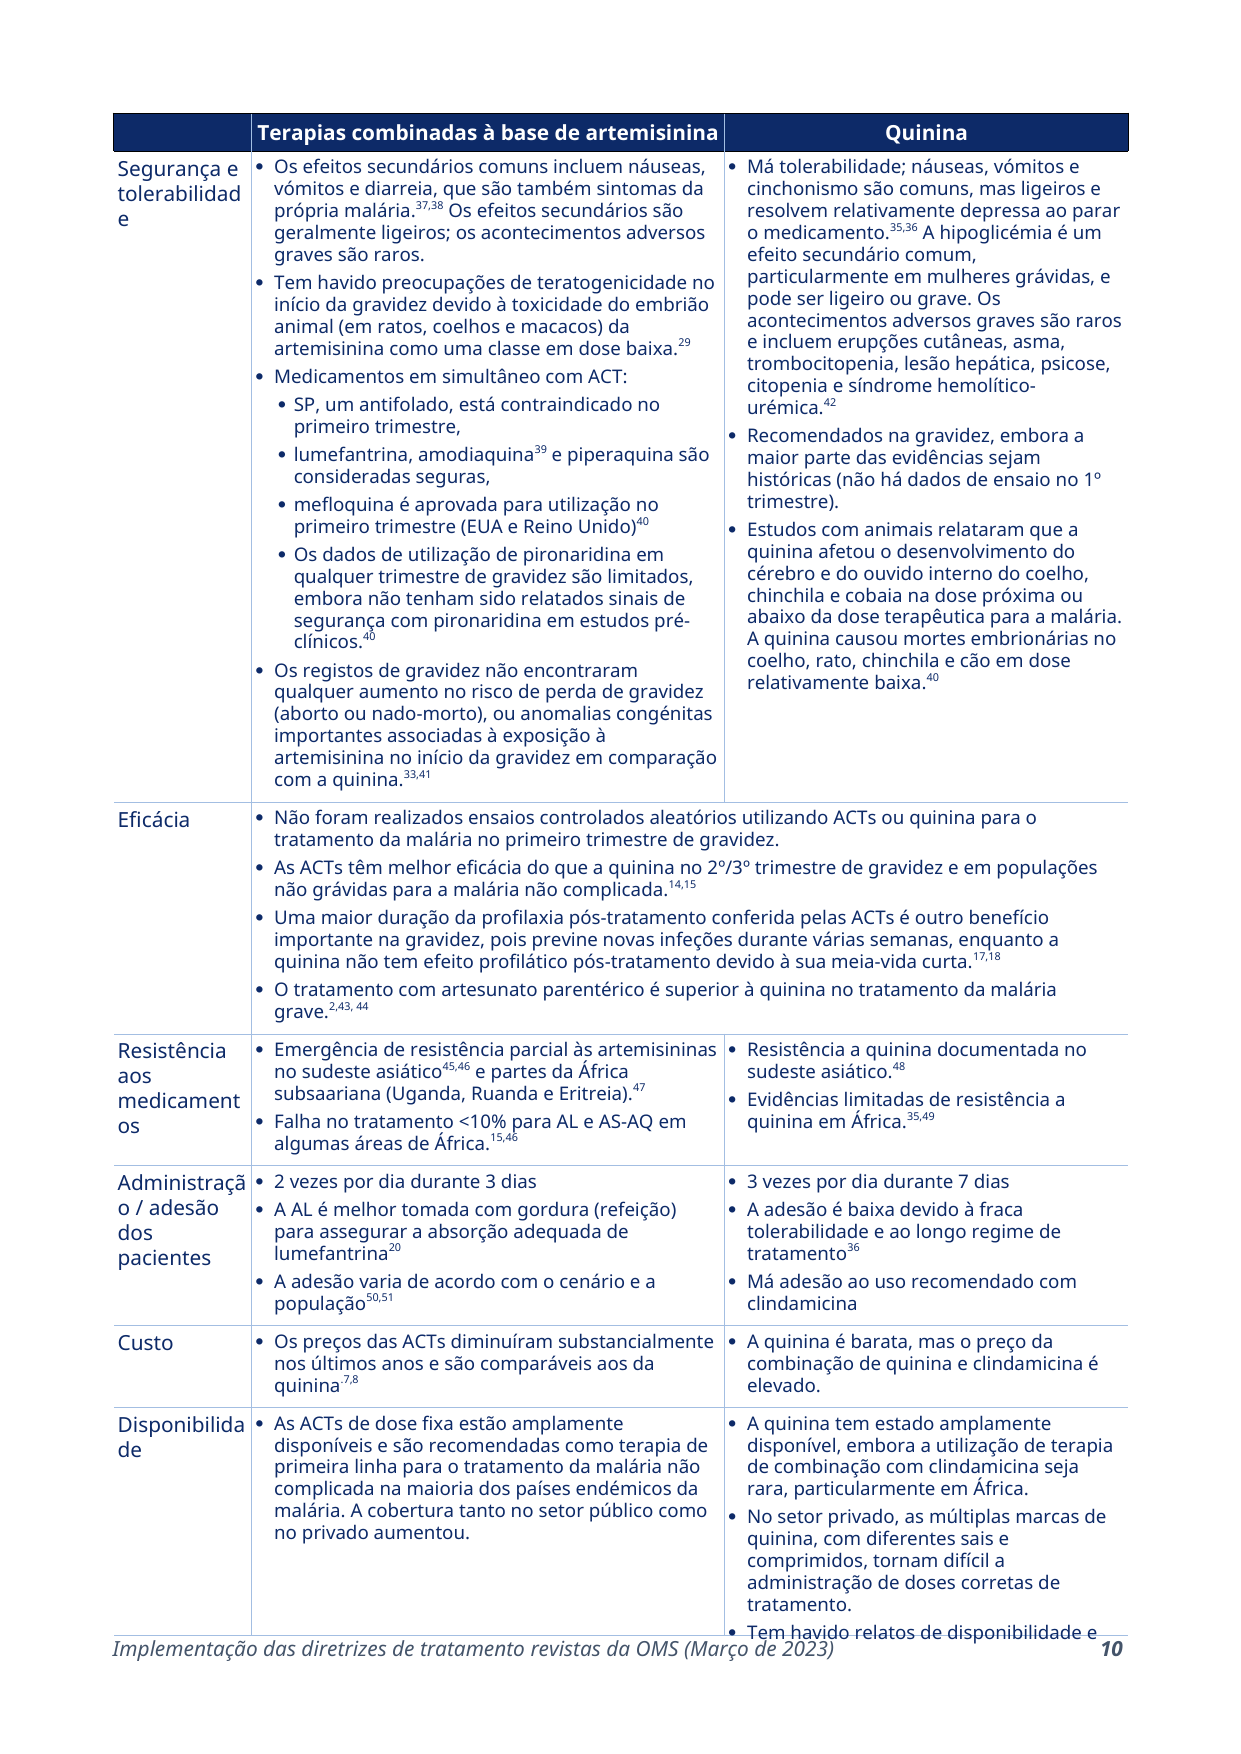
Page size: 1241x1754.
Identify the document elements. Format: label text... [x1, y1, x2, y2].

table_cell Resistência aos medicamentos [114, 1035, 251, 1165]
table_cell As ACTs de dose fixa estão amplamente disponíveis e são recomendadas como terapia de primeira linha para o tratamento da malária não complicada na maioria dos países endémicos da malária. A cobertura tanto no setor público como no privado aumentou. [252, 1408, 724, 1634]
table_header Quinina [725, 114, 1128, 151]
table_cell Disponibilidade [114, 1408, 251, 1634]
table_cell Os efeitos secundários comuns incluem náuseas, vómitos e diarreia, que são também sintomas da própria malária.37,38 Os efeitos secundários são geralmente ligeiros; os acontecimentos adversos graves são raros. Tem havido preocupações de teratogenicidade no início da gravidez devido à toxicidade do embrião animal (em ratos, coelhos e macacos) da artemisinina como uma classe em dose baixa.29 Medicamentos em simultâneo com ACT: SP, um antifolado, está contraindicado no primeiro trimestre, lumefantrina, amodiaquina39 e piperaquina são consideradas seguras, mefloquina é aprovada para utilização no primeiro trimestre (EUA e Reino Unido)40 Os dados de utilização de pironaridina em qualquer trimestre de gravidez são limitados, embora não tenham sido relatados sinais de segurança com pironaridina em estudos pré-clínicos.40 Os registos de gravidez não encontraram qualquer aumento no risco de perda de gravidez (aborto ou nado-morto), ou anomalias congénitas importantes associadas à exposição à artemisinina no início da gravidez em comparação com a quinina.33,41 [252, 152, 724, 802]
table_cell Segurança e tolerabilidade [114, 152, 251, 802]
table_cell Administração / adesão dos pacientes [114, 1166, 251, 1325]
table_cell 2 vezes por dia durante 3 dias A AL é melhor tomada com gordura (refeição) para assegurar a absorção adequada de lumefantrina20 A adesão varia de acordo com o cenário e a população50,51 [252, 1166, 724, 1325]
table_cell Má tolerabilidade; náuseas, vómitos e cinchonismo são comuns, mas ligeiros e resolvem relativamente depressa ao parar o medicamento.35,36 A hipoglicémia é um efeito secundário comum, particularmente em mulheres grávidas, e pode ser ligeiro ou grave. Os acontecimentos adversos graves são raros e incluem erupções cutâneas, asma, trombocitopenia, lesão hepática, psicose, citopenia e síndrome hemolítico-urémica.42 Recomendados na gravidez, embora a maior parte das evidências sejam históricas (não há dados de ensaio no 1º trimestre). Estudos com animais relataram que a quinina afetou o desenvolvimento do cérebro e do ouvido interno do coelho, chinchila e cobaia na dose próxima ou abaixo da dose terapêutica para a malária. A quinina causou mortes embrionárias no coelho, rato, chinchila e cão em dose relativamente baixa.40 [725, 152, 1128, 802]
table_cell 3 vezes por dia durante 7 dias A adesão é baixa devido à fraca tolerabilidade e ao longo regime de tratamento36 Má adesão ao uso recomendado com clindamicina [725, 1166, 1128, 1325]
table_cell A quinina é barata, mas o preço da combinação de quinina e clindamicina é elevado. [725, 1326, 1128, 1407]
table_cell Resistência a quinina documentada no sudeste asiático.48 Evidências limitadas de resistência a quinina em África.35,49 [725, 1035, 1128, 1165]
table_cell Eficácia [114, 803, 251, 1033]
table_cell Custo [114, 1326, 251, 1407]
table_cell Emergência de resistência parcial às artemisininas no sudeste asiático45,46 e partes da África subsaariana (Uganda, Ruanda e Eritreia).47 Falha no tratamento <10% para AL e AS-AQ em algumas áreas de África.15,46 [252, 1035, 724, 1165]
table_cell Não foram realizados ensaios controlados aleatórios utilizando ACTs ou quinina para o tratamento da malária no primeiro trimestre de gravidez. As ACTs têm melhor eficácia do que a quinina no 2º/3º trimestre de gravidez e em populações não grávidas para a malária não complicada.14,15 Uma maior duração da profilaxia pós-tratamento conferida pelas ACTs é outro benefício importante na gravidez, pois previne novas infeções durante várias semanas, enquanto a quinina não tem efeito profilático pós-tratamento devido à sua meia-vida curta.17,18 O tratamento com artesunato parentérico é superior à quinina no tratamento da malária grave.2,43, 44 [252, 803, 1128, 1033]
table_cell A quinina tem estado amplamente disponível, embora a utilização de terapia de combinação com clindamicina seja rara, particularmente em África. No setor privado, as múltiplas marcas de quinina, com diferentes sais e comprimidos, tornam difícil a administração de doses corretas de tratamento. Tem havido relatos de disponibilidade e fornecimento limitados de quinina no setor público em partes de África, uma vez que é utilizado apenas para pacientes no 1º trimestre. [725, 1408, 1128, 1634]
table_header [114, 114, 251, 151]
table_cell Os preços das ACTs diminuíram substancialmente nos últimos anos e são comparáveis aos da quinina.7,8 [252, 1326, 724, 1407]
table_header Terapias combinadas à base de artemisinina [252, 114, 724, 151]
